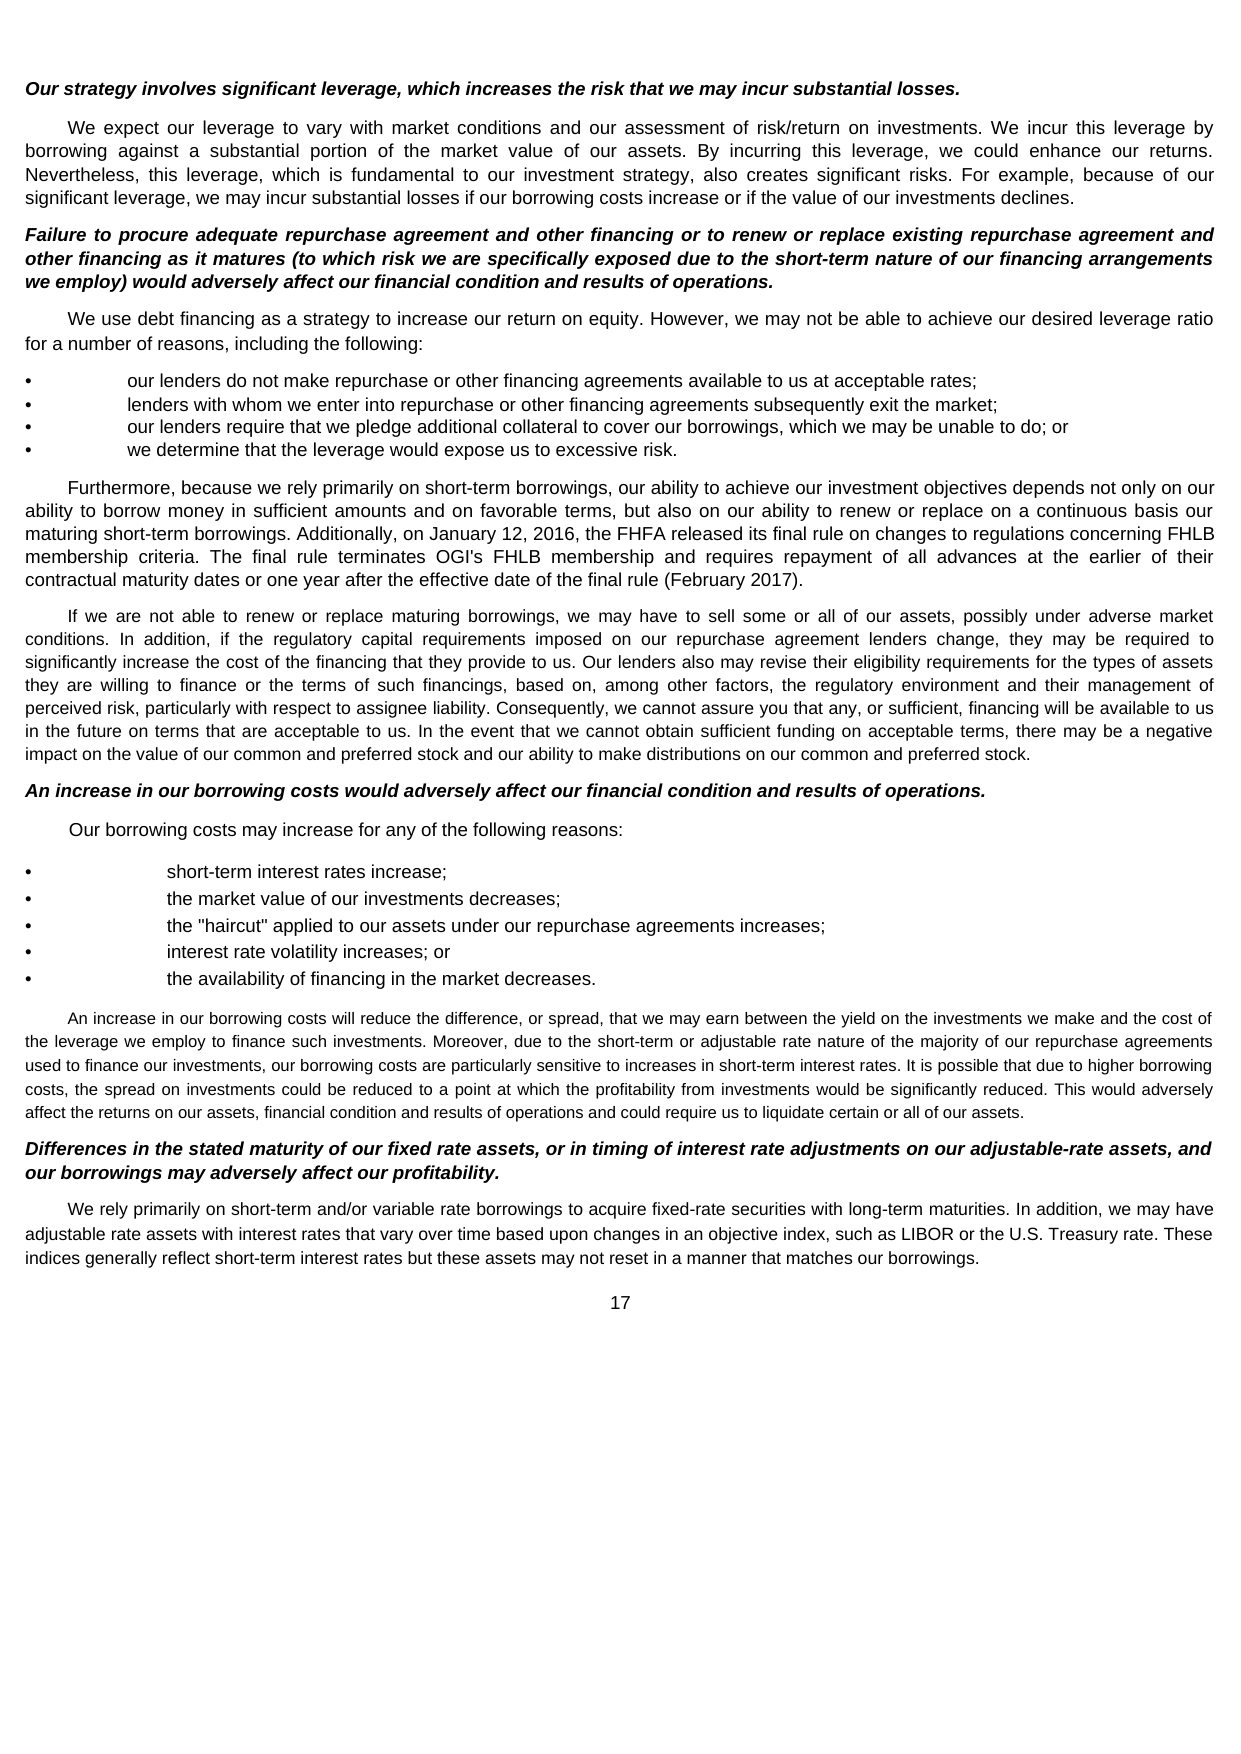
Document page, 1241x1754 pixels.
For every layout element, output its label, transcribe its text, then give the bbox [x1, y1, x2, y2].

list the market value of our investments decreases; [25, 888, 1215, 909]
text An increase in our borrowing costs will reduce the difference, or spread, that we may earn between the yield on the investments we make and the cost of the leverage we employ to finance such investments. Moreover, due to the short-term or adjustable rate nature of the majority of our repurchase agreements used to finance our investments, our borrowing costs are particularly sensitive to increases in short-term interest rates. It is possible that due to higher borrowing costs, the spread on investments could be reduced to a point at which the profitability from investments would be significantly reduced. This would adversely affect the returns on our assets, financial condition and results of operations and could require us to liquidate certain or all of our assets. [25, 1009, 1215, 1122]
list the "haircut" applied to our assets under our repurchase agreements increases; [25, 914, 1215, 936]
text Differences in the stated maturity of our fixed rate assets, or in timing of interest rate adjustments on our adjustable-rate assets, and our borrowings may adversely affect our profitability. [25, 1137, 1213, 1184]
list lenders with whom we enter into repurchase or other financing agreements subsequently exit the market; [25, 394, 1215, 415]
text Failure to procure adequate repurchase agreement and other financing or to renew or replace existing repurchase agreement and other financing as it matures (to which risk we are specifically exposed due to the short-term nature of our financing arrangements we employ) would adversely affect our financial condition and results of operations. [25, 224, 1215, 293]
text We rely primarily on short-term and/or variable rate borrowings to acquire fixed-rate securities with long-term maturities. In addition, we may have adjustable rate assets with interest rates that vary over time based upon changes in an objective index, such as LIBOR or the U.S. Treasury rate. These indices generally reflect short-term interest rates but these assets may not reset in a manner that matches our borrowings. [25, 1199, 1215, 1268]
text We expect our leverage to vary with market conditions and our assessment of risk/return on investments. We incur this leverage by borrowing against a substantial portion of the market value of our assets. By incurring this leverage, we could enhance our returns. Nevertheless, this leverage, which is fundamental to our investment strategy, also creates significant risks. For example, because of our significant leverage, we may incur substantial losses if our borrowing costs increase or if the value of our investments declines. [25, 117, 1215, 208]
text If we are not able to renew or replace maturing borrowings, we may have to sell some or all of our assets, possibly under adverse market conditions. In addition, if the regulatory capital requirements imposed on our repurchase agreement lenders change, they may be required to significantly increase the cost of the financing that they provide to us. Our lenders also may revise their eligibility requirements for the types of assets they are willing to finance or the terms of such financings, based on, among other factors, the regulatory environment and their management of perceived risk, particularly with respect to assignee liability. Consequently, we cannot assure you that any, or sufficient, financing will be available to us in the future on terms that are acceptable to us. In the event that we cannot obtain sufficient funding on acceptable terms, there may be a negative impact on the value of our common and preferred stock and our ability to make distributions on our common and preferred stock. [25, 606, 1215, 764]
text An increase in our borrowing costs would adversely affect our financial condition and results of operations. [25, 780, 1215, 801]
list we determine that the leverage would expose us to excessive risk. [25, 439, 1215, 460]
list the availability of financing in the market decreases. [25, 968, 1215, 989]
list interest rate volatility increases; or [25, 941, 1215, 963]
text We use debt financing as a strategy to increase our return on equity. However, we may not be able to achieve our desired leverage ratio for a number of reasons, including the following: [25, 308, 1215, 354]
text Furthermore, because we rely primarily on short-term borrowings, our ability to achieve our investment objectives depends not only on our ability to borrow money in sufficient amounts and on favorable terms, but also on our ability to renew or replace on a continuous basis our maturing short-term borrowings. Additionally, on January 12, 2016, the FHFA released its final rule on changes to regulations concerning FHLB membership criteria. The final rule terminates OGI's FHLB membership and requires repayment of all advances at the earlier of their contractual maturity dates or one year after the effective date of the final rule (February 2017). [25, 477, 1215, 590]
list our lenders require that we pledge additional collateral to cover our borrowings, which we may be unable to do; or [25, 416, 1215, 438]
text Our borrowing costs may increase for any of the following reasons: [69, 819, 1215, 841]
list our lenders do not make repurchase or other financing agreements available to us at acceptable rates; [25, 370, 1215, 391]
text 17 [25, 1292, 1215, 1313]
text Our strategy involves significant leverage, which increases the risk that we may incur substantial losses. [25, 78, 1215, 99]
list short-term interest rates increase; [25, 861, 1215, 883]
